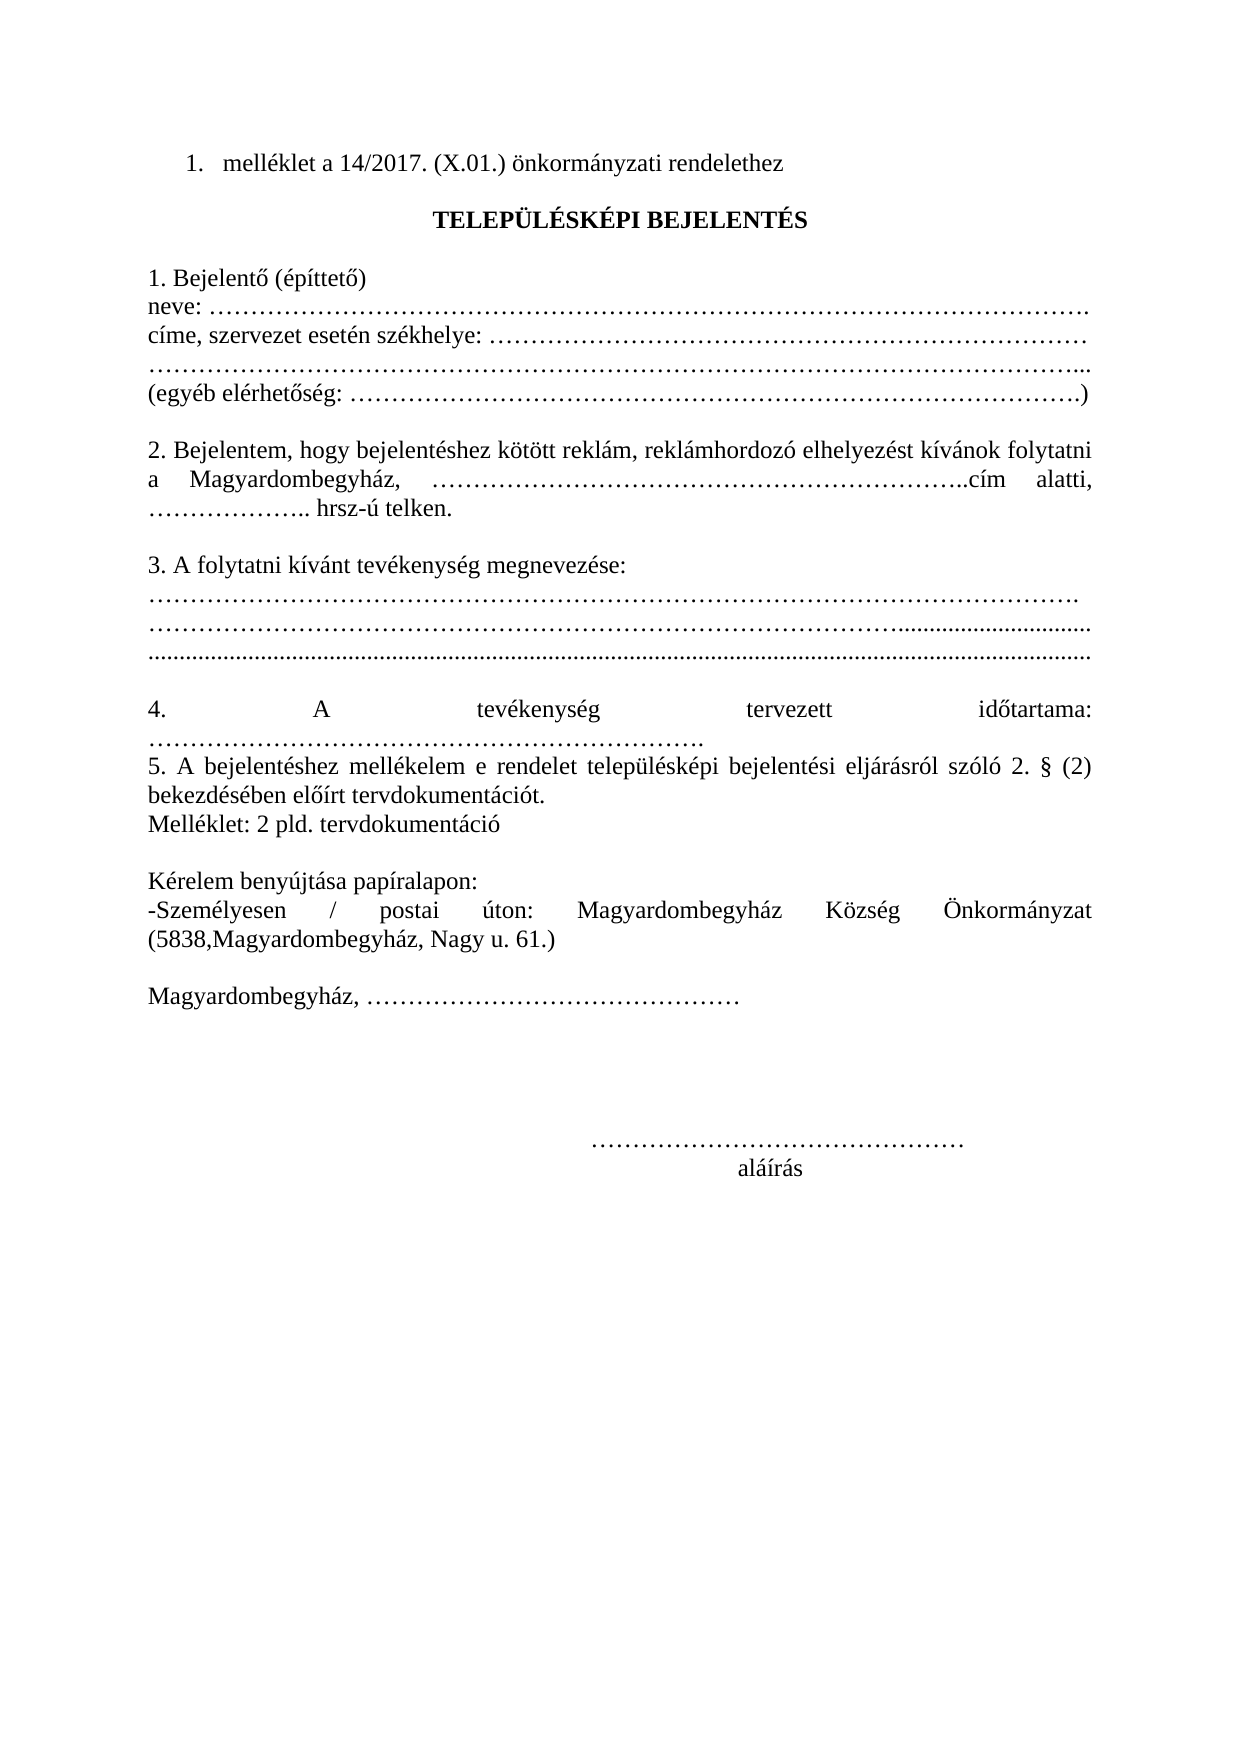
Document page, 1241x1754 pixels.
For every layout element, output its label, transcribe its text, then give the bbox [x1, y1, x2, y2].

text (egyéb elérhetőség: …………………………………………………………………………….) [148, 378, 1093, 406]
text neve: ……………………………………………………………………………………………. [148, 291, 1093, 320]
text 4. A tevékenység tervezett időtartama: …………………………………………………………. [148, 694, 1093, 751]
text Magyardombegyház, ……………………………………… [148, 981, 1093, 1010]
text TELEPÜLÉSKÉPI BEJELENTÉS [148, 205, 1093, 234]
text Kérelem benyújtása papíralapon: [148, 866, 1093, 895]
text -Személyesen / postai úton: Magyardombegyház Község Önkormányzat (5838,Magyardombegyház, Nagy u. 61.) [148, 895, 1093, 953]
text 3. A folytatni kívánt tevékenység megnevezése: [148, 550, 1093, 579]
text aláírás [664, 1153, 1093, 1182]
text ………………………………………………………………………………………………….………………………………………………………………………………...................................................................................................................................................................................... [148, 579, 1093, 665]
text Melléklet: 2 pld. tervdokumentáció [148, 809, 1093, 838]
text 5. A bejelentéshez mellékelem e rendelet településképi bejelentési eljárásról szóló 2. § (2) bekezdésében előírt tervdokumentációt. [148, 751, 1093, 809]
text címe, szervezet esetén székhelye: ……………………………………………………………… [148, 320, 1093, 349]
text 1. Bejelentő (építtető) [148, 263, 1093, 291]
list melléklet a 14/2017. (X.01.) önkormányzati rendelethez [185, 148, 1093, 176]
text 2. Bejelentem, hogy bejelentéshez kötött reklám, reklámhordozó elhelyezést kívánok folytatni a Magyardombegyház, ………………………………………………………..cím alatti, ……………….. hrsz-ú telken. [148, 435, 1093, 521]
text …………………………………………………………………………………………………... [148, 349, 1093, 378]
text ……………………………………… [516, 1124, 1093, 1153]
